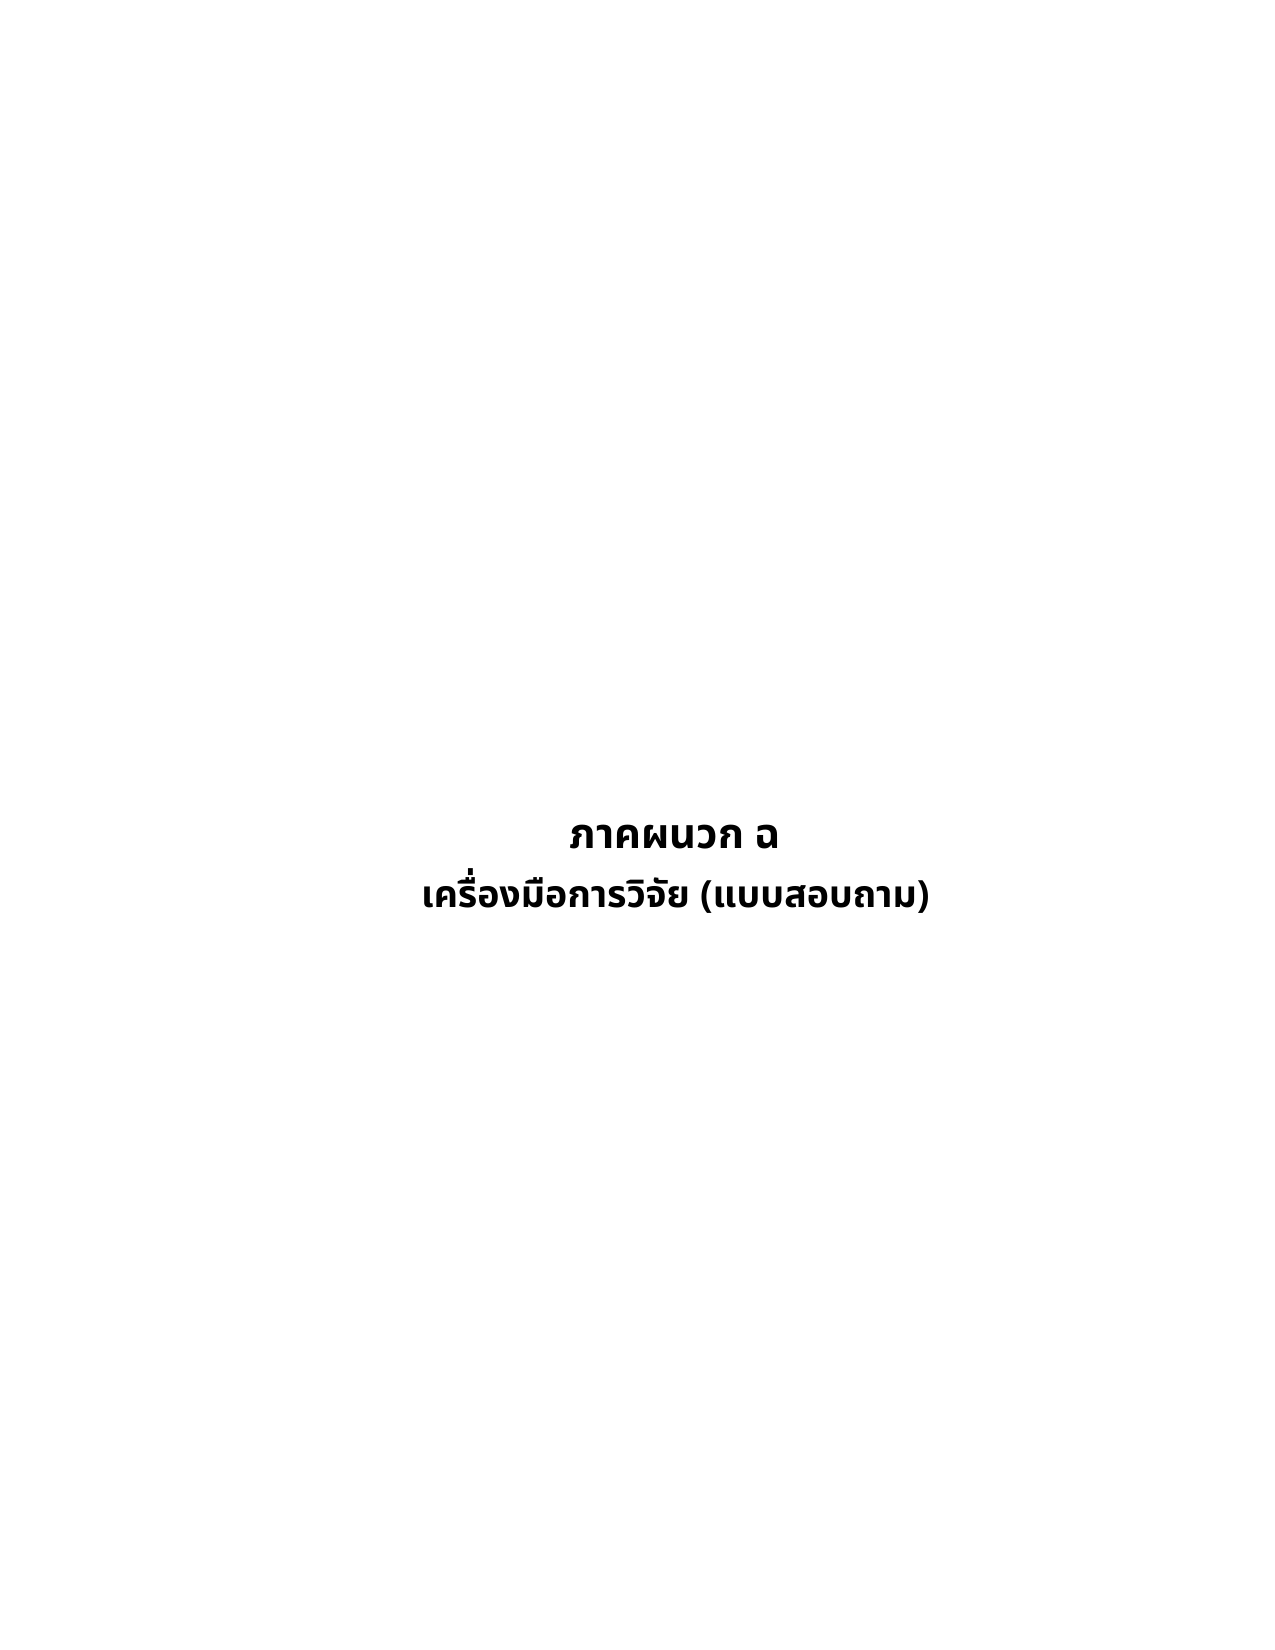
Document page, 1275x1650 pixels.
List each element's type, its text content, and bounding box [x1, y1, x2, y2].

text ภาคผนวก ฉ [225, 804, 1125, 867]
text เครื่องมือการวิจัย (แบบสอบถาม) [225, 867, 1125, 924]
